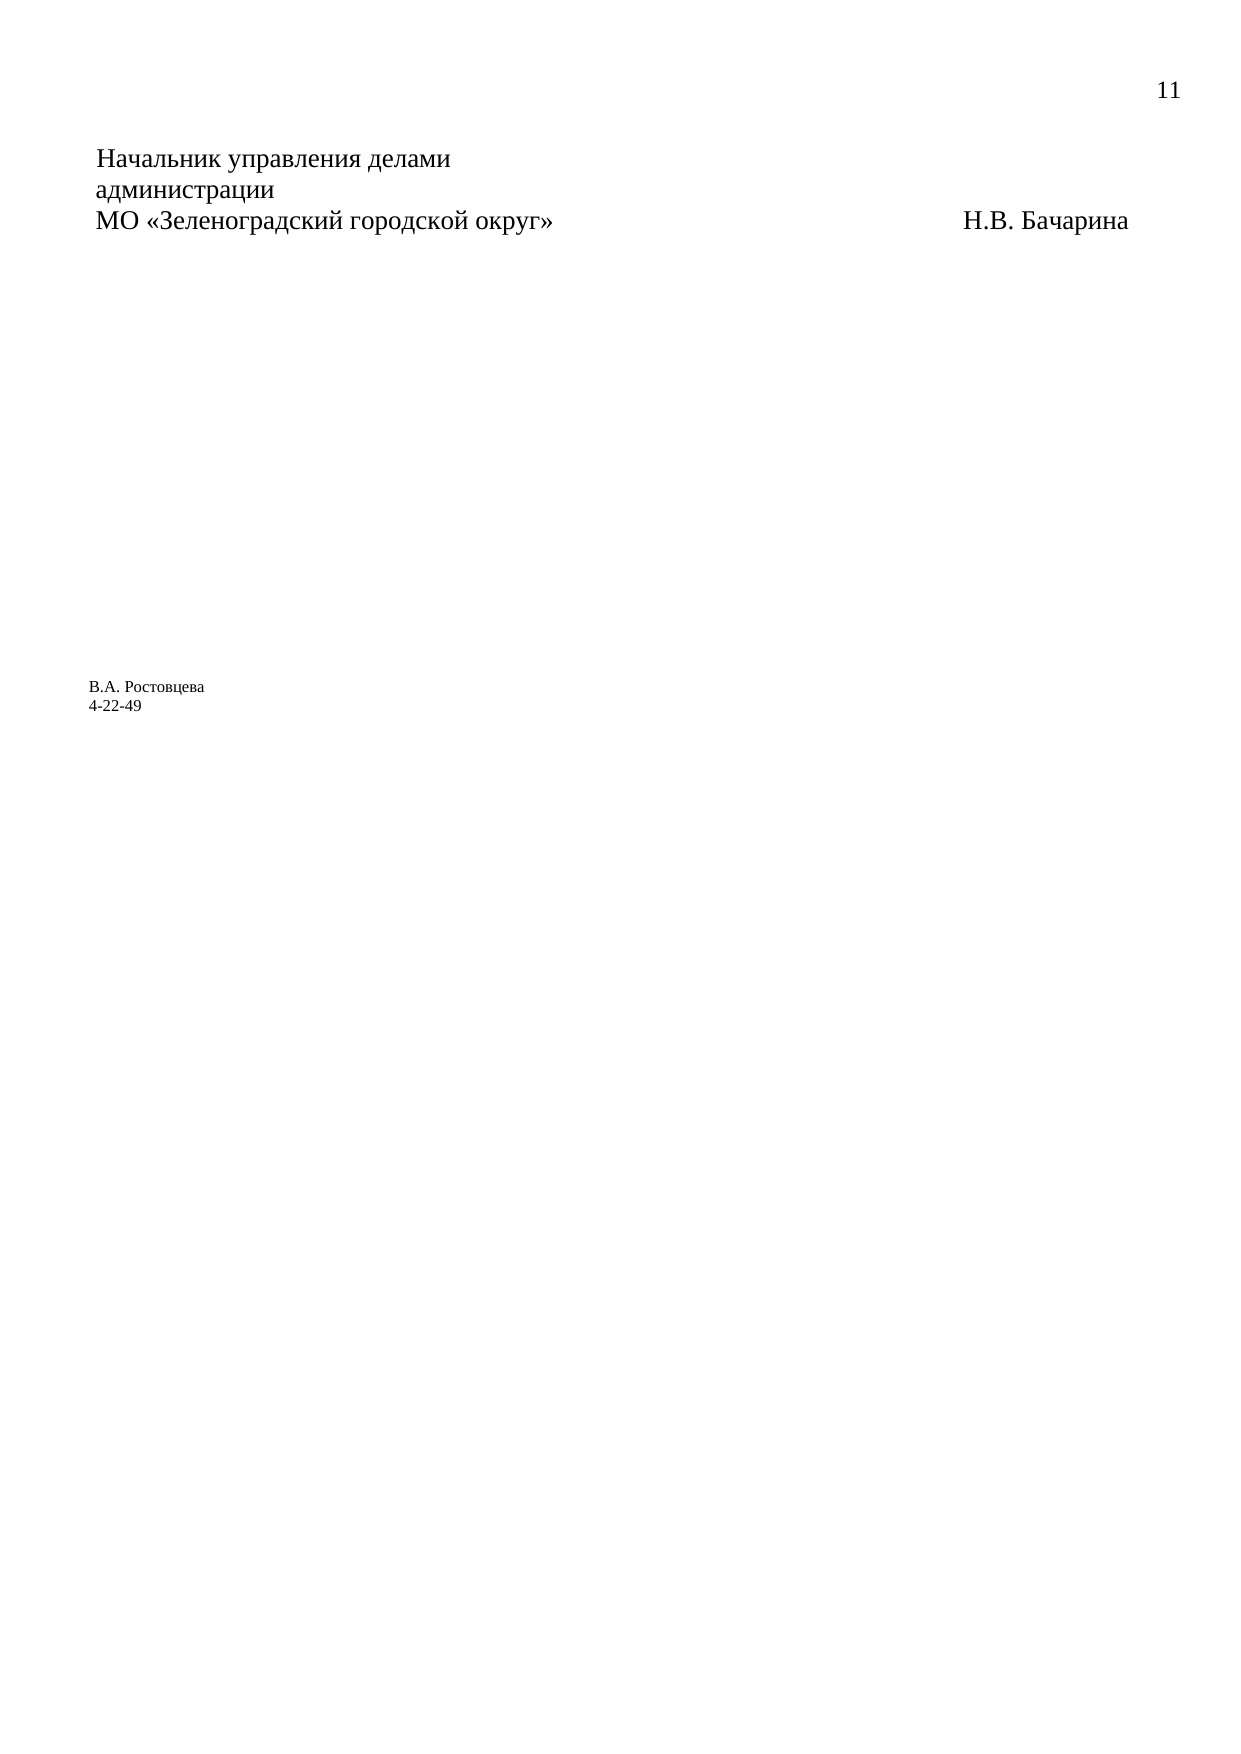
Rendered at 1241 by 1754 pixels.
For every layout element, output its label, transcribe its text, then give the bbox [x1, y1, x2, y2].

text Начальник управления делами [89, 142, 1181, 173]
text администрации [89, 173, 1181, 204]
text 4-22-49 [89, 696, 1181, 715]
text В.А. Ростовцева [89, 676, 1181, 696]
text МО «Зеленоградский городской округ» Н.В. Бачарина [89, 204, 1181, 236]
